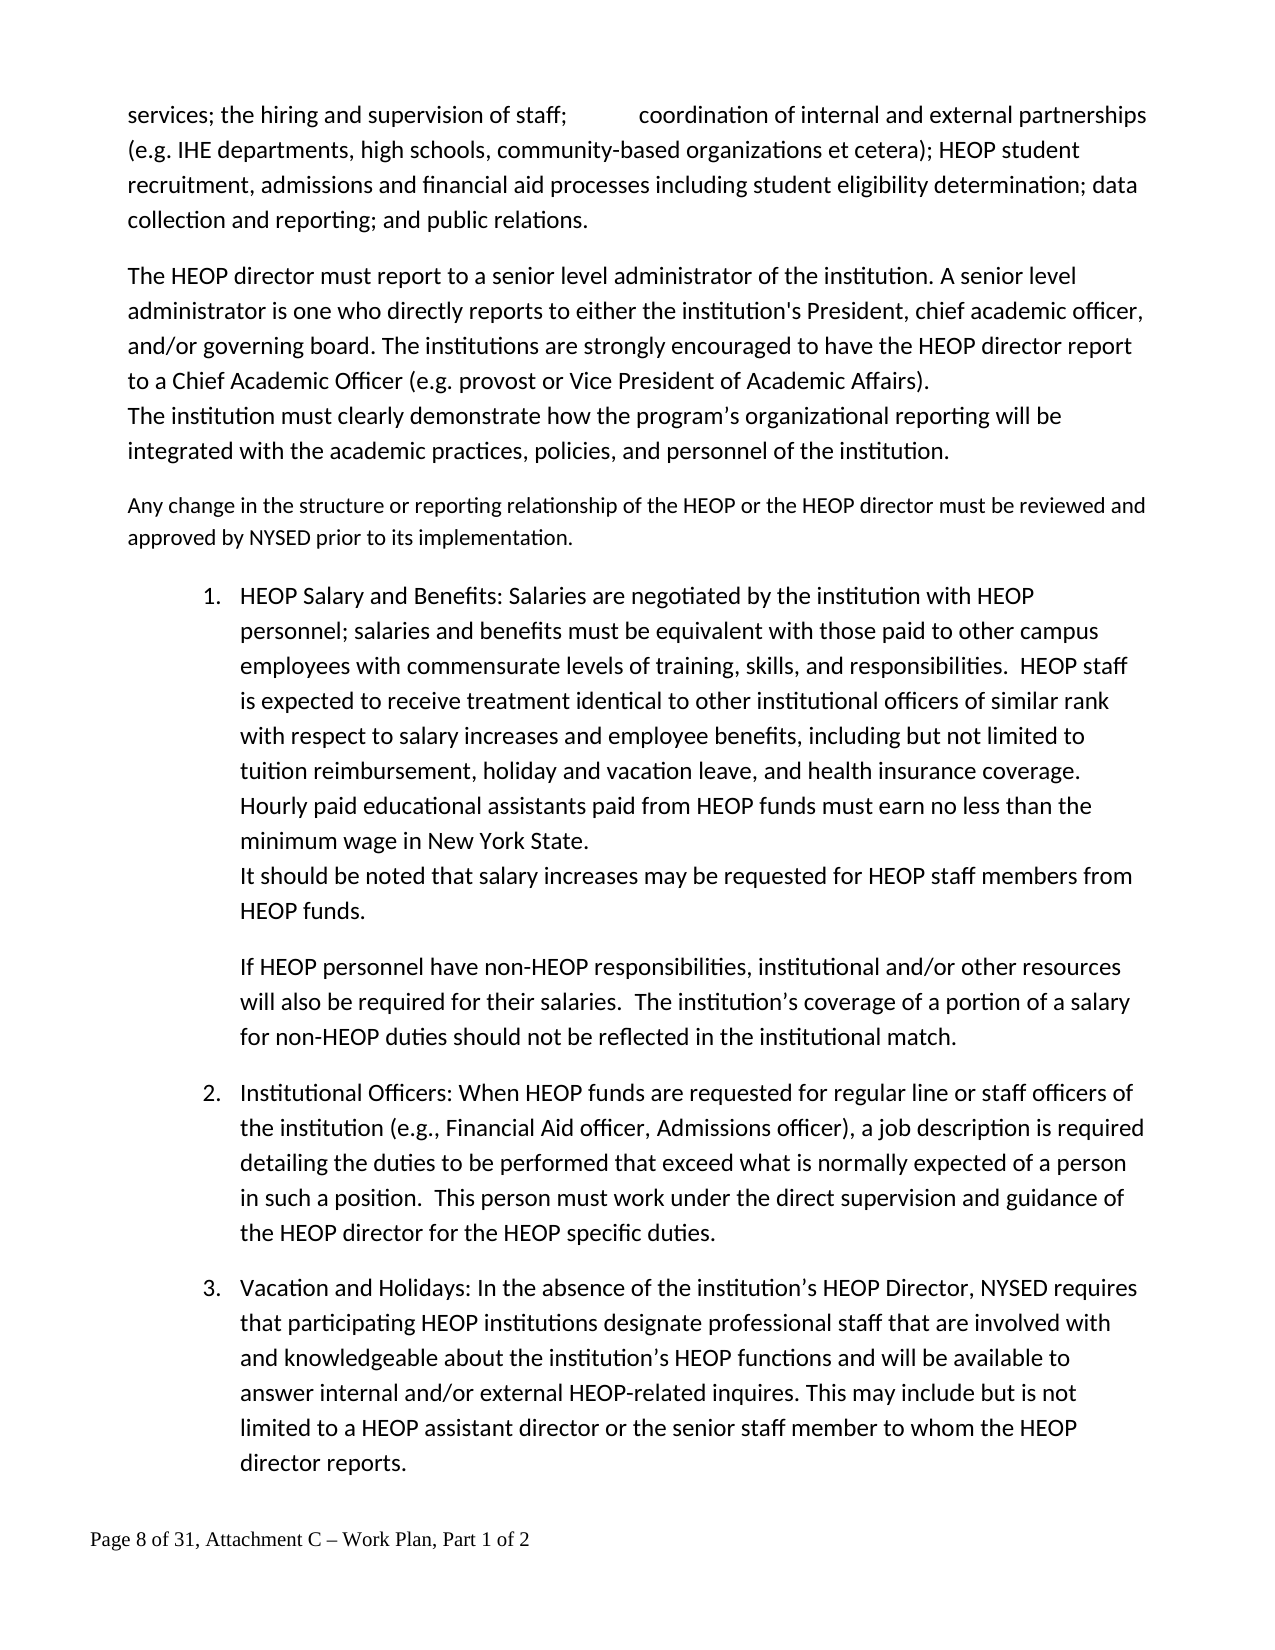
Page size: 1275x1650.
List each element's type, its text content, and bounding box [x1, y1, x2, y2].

list Institutional Officers: When HEOP funds are requested for regular line or staff officers of the institution (e.g., Financial Aid officer, Admissions officer), a job description is required detailing the duties to be performed that exceed what is normally expected of a person in such a position. This person must work under the direct supervision and guidance of the HEOP director for the HEOP specific duties. [202, 1077, 1147, 1247]
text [127, 99, 1147, 234]
text The institution must clearly demonstrate how the program’s organizational reporting will be integrated with the academic practices, policies, and personnel of the institution. [127, 400, 1147, 465]
list Vacation and Holidays: In the absence of the institution’s HEOP Director, NYSED requires that participating HEOP institutions designate professional staff that are involved with and knowledgeable about the institution’s HEOP functions and will be available to answer internal and/or external HEOP-related inquires. This may include but is not limited to a HEOP assistant director or the senior staff member to whom the HEOP director reports. [202, 1273, 1147, 1478]
list Any change in the structure or reporting relationship of the HEOP or the HEOP director must be reviewed and approved by NYSED prior to its implementation. [127, 491, 1147, 551]
text If HEOP personnel have non-HEOP responsibilities, institutional and/or other resources will also be required for their salaries. The institution’s coverage of a portion of a salary for non-HEOP duties should not be reflected in the institutional match. [240, 951, 1147, 1051]
text The HEOP director must report to a senior level administrator of the institution. A senior level administrator is one who directly reports to either the institution's President, chief academic officer, and/or governing board. The institutions are strongly encouraged to have the HEOP director report to a Chief Academic Officer (e.g. provost or Vice President of Academic Affairs). [127, 260, 1147, 395]
list HEOP Salary and Benefits: Salaries are negotiated by the institution with HEOP personnel; salaries and benefits must be equivalent with those paid to other campus employees with commensurate levels of training, skills, and responsibilities. HEOP staff is expected to receive treatment identical to other institutional officers of similar rank with respect to salary increases and employee benefits, including but not limited to tuition reimbursement, holiday and vacation leave, and health insurance coverage. Hourly paid educational assistants paid from HEOP funds must earn no less than the minimum wage in New York State. It should be noted that salary increases may be requested for HEOP staff members from HEOP funds. [202, 580, 1147, 926]
